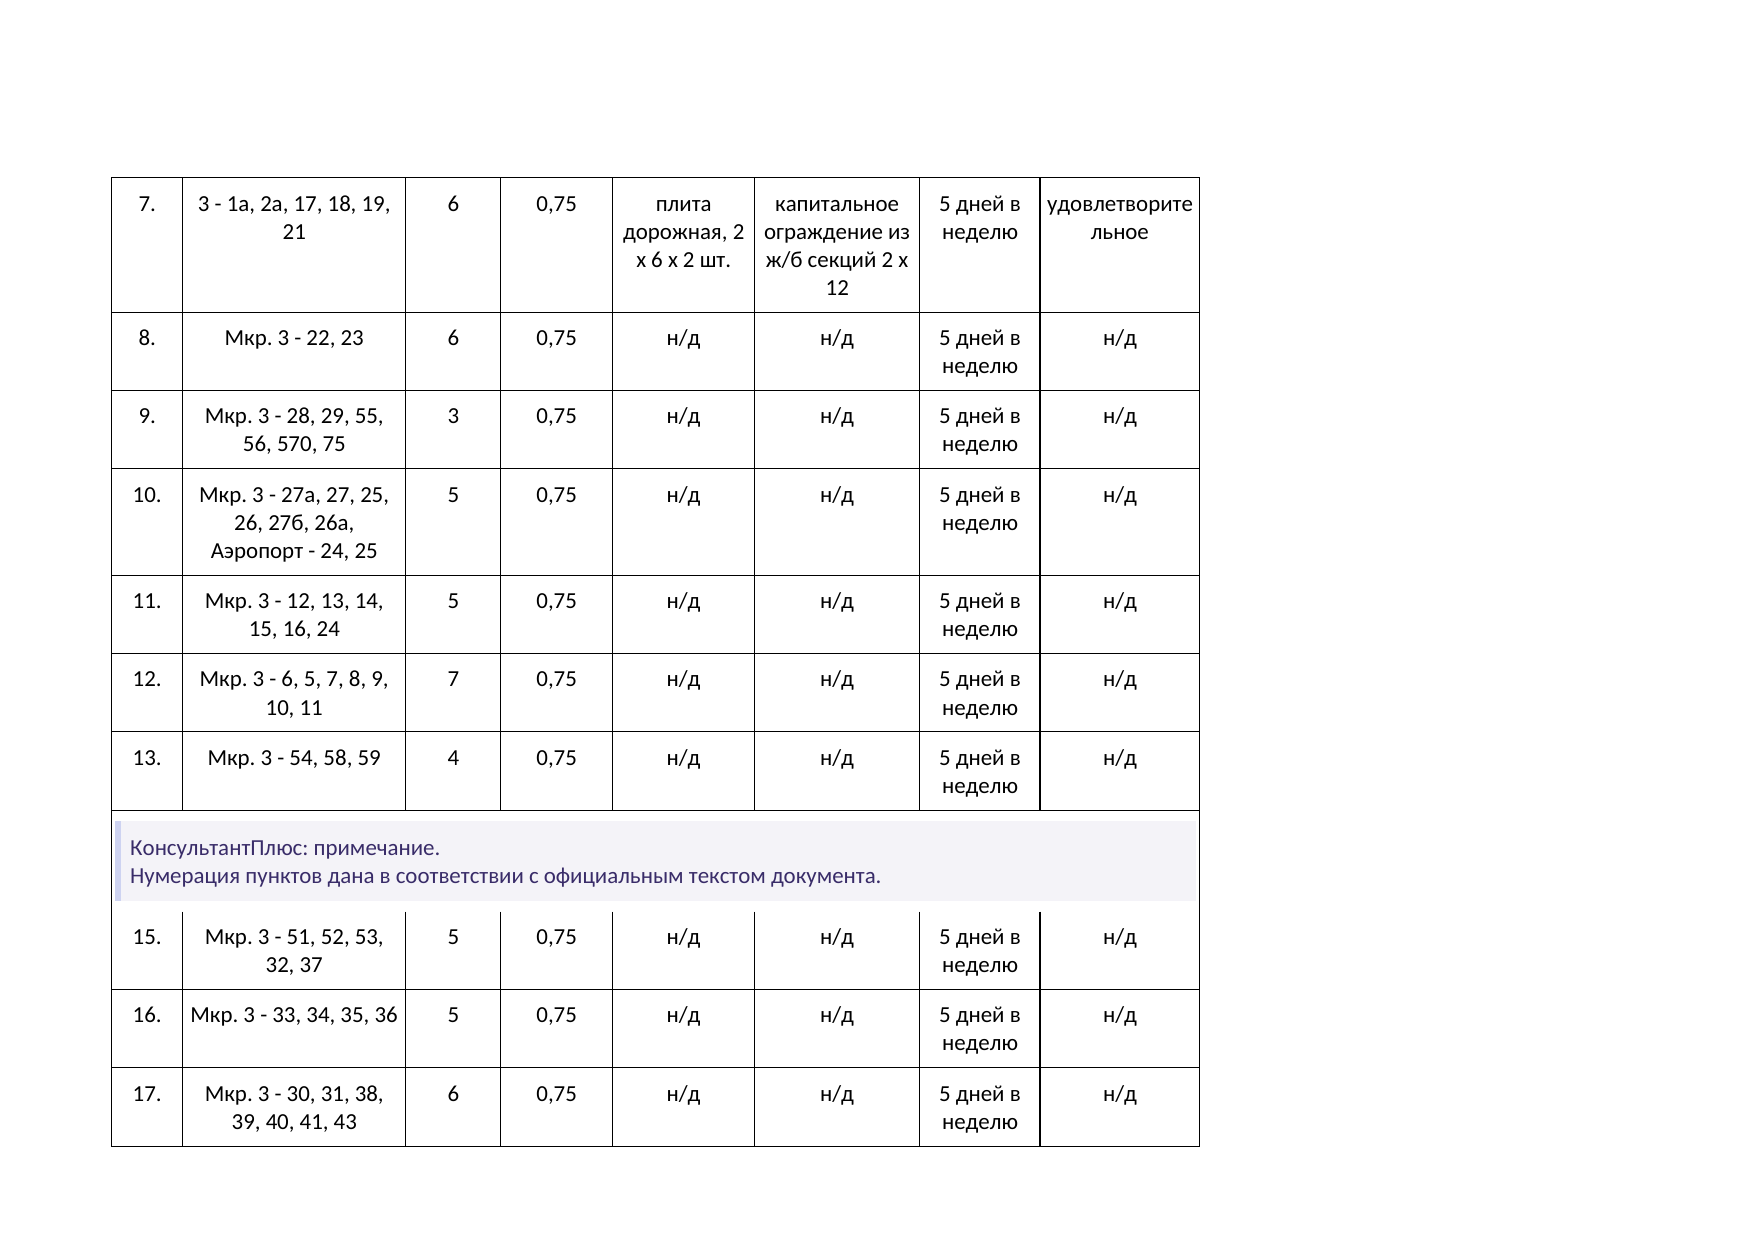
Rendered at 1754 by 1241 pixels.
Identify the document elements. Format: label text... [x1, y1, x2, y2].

table_cell н/д [613, 732, 754, 809]
table_cell Мкр. 3 - 22, 23 [183, 313, 405, 390]
table_cell н/д [1041, 391, 1199, 468]
table_cell н/д [755, 313, 919, 390]
table_cell 0,75 [501, 391, 612, 468]
table_cell н/д [613, 313, 754, 390]
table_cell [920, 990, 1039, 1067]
table_cell плита дорожная, 2 x 6 x 2 шт. [613, 178, 754, 312]
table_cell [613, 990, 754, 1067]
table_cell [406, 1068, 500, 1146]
table_cell н/д [1041, 732, 1199, 809]
table_cell 11. [112, 576, 182, 653]
table_cell н/д [755, 732, 919, 809]
table_cell 6 [406, 178, 500, 312]
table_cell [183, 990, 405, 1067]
table_cell 4 [406, 732, 500, 809]
table_cell 13. [112, 732, 182, 809]
table_cell н/д [1041, 576, 1199, 653]
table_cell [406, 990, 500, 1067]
table_cell 5 дней в неделю [920, 654, 1039, 731]
table_cell капитальное ограждение из ж/б секций 2 x 12 [755, 178, 919, 312]
table_cell 10. [112, 469, 182, 574]
table_cell 12. [112, 654, 182, 731]
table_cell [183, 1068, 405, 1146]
table_cell 0,75 [501, 313, 612, 390]
table_cell н/д [1041, 469, 1199, 574]
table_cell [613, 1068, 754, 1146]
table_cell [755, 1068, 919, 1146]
table_cell н/д [755, 912, 919, 989]
table_cell н/д [613, 576, 754, 653]
table_cell н/д [613, 912, 754, 989]
table_cell 5 [406, 469, 500, 574]
table_cell 0,75 [501, 469, 612, 574]
table_cell Мкр. 3 - 12, 13, 14, 15, 16, 24 [183, 576, 405, 653]
table_cell удовлетворительное [1041, 178, 1199, 312]
table_cell Мкр. 3 - 51, 52, 53, 32, 37 [183, 912, 405, 989]
table_cell 5 дней в неделю [920, 576, 1039, 653]
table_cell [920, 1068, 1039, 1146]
table_cell 0,75 [501, 654, 612, 731]
table_cell н/д [613, 469, 754, 574]
table_cell 8. [112, 313, 182, 390]
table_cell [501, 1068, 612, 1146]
table_cell 0,75 [501, 576, 612, 653]
table_cell Мкр. 3 - 54, 58, 59 [183, 732, 405, 809]
table_cell 5 дней в неделю [920, 178, 1039, 312]
table_cell н/д [755, 391, 919, 468]
table_cell н/д [613, 391, 754, 468]
table_cell 6 [406, 313, 500, 390]
table_cell н/д [755, 469, 919, 574]
table_cell 5 дней в неделю [920, 391, 1039, 468]
table_cell 3 - 1а, 2а, 17, 18, 19, 21 [183, 178, 405, 312]
table_cell 3 [406, 391, 500, 468]
table_cell 5 [406, 912, 500, 989]
table_cell 5 дней в неделю [920, 313, 1039, 390]
table_cell н/д [613, 654, 754, 731]
table_cell 7. [112, 178, 182, 312]
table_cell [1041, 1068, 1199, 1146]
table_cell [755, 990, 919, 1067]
table_cell 5 [406, 576, 500, 653]
table_cell 5 дней в неделю [920, 469, 1039, 574]
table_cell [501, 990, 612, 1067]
table_cell [112, 811, 1199, 912]
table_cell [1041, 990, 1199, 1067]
table_cell 9. [112, 391, 182, 468]
table_cell 7 [406, 654, 500, 731]
table_cell 5 дней в неделю [920, 732, 1039, 809]
table_cell 15. [112, 912, 182, 989]
table_cell н/д [755, 654, 919, 731]
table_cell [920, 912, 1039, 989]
table_cell 0,75 [501, 178, 612, 312]
table_cell Мкр. 3 - 27а, 27, 25, 26, 27б, 26а, Аэропорт - 24, 25 [183, 469, 405, 574]
table_cell Мкр. 3 - 6, 5, 7, 8, 9, 10, 11 [183, 654, 405, 731]
table_cell н/д [755, 576, 919, 653]
table_cell 0,75 [501, 912, 612, 989]
table_cell 0,75 [501, 732, 612, 809]
table_cell Мкр. 3 - 28, 29, 55, 56, 570, 75 [183, 391, 405, 468]
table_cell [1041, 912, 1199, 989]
table_cell н/д [1041, 654, 1199, 731]
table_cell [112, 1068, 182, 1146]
table_cell н/д [1041, 313, 1199, 390]
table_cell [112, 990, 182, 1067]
